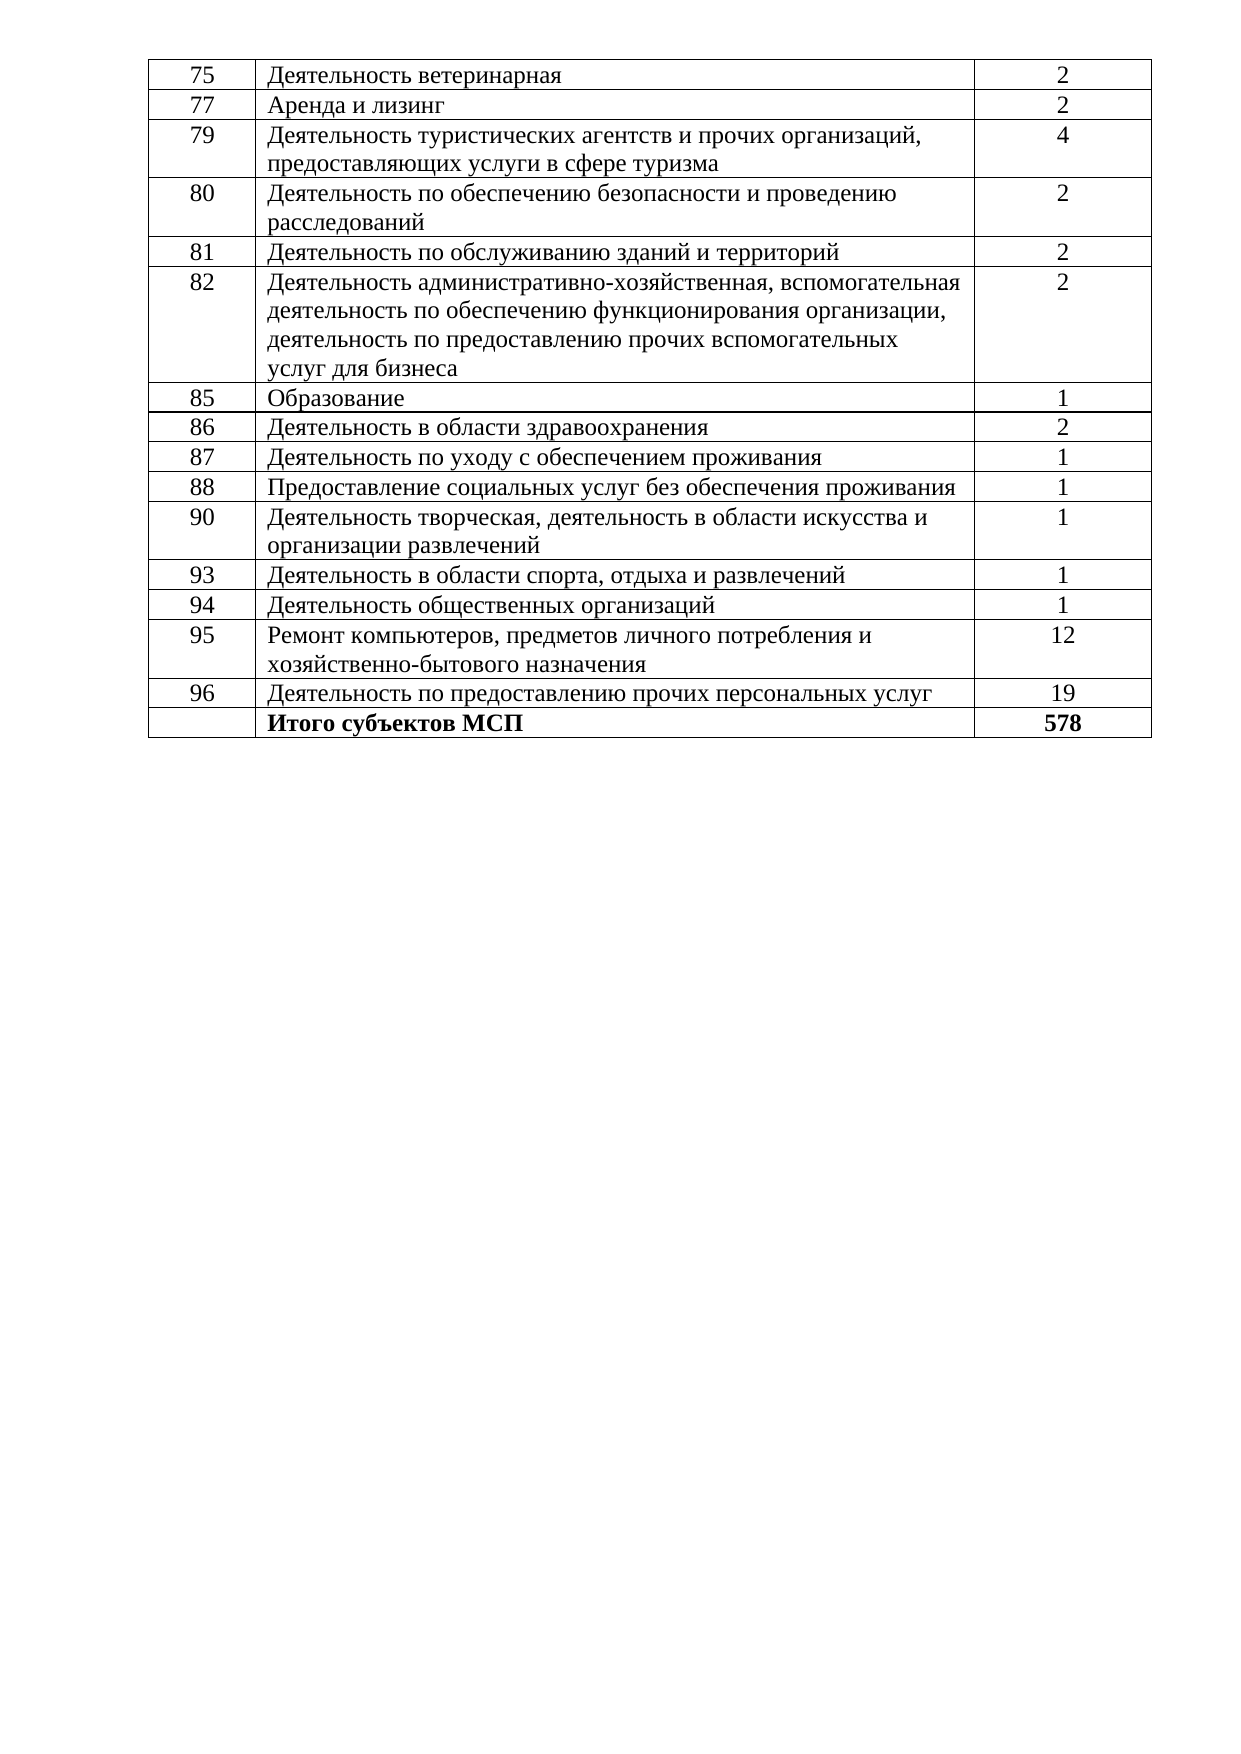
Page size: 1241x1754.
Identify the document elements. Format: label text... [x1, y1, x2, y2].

table_cell 90 [149, 502, 255, 559]
table_cell 82 [149, 267, 255, 382]
table_cell 96 [149, 679, 255, 707]
table_cell 81 [149, 237, 255, 266]
table_cell 79 [149, 120, 255, 177]
table_cell 94 [149, 590, 255, 619]
table_cell 2 [975, 178, 1151, 236]
table_cell 86 [149, 413, 255, 441]
table_cell 80 [149, 178, 255, 236]
table_cell 2 [975, 267, 1151, 382]
table_cell 19 [975, 679, 1151, 707]
table_cell 77 [149, 90, 255, 119]
table_cell Деятельность общественных организаций [256, 590, 974, 619]
table_cell [149, 708, 255, 737]
table_cell Деятельность по предоставлению прочих персональных услуг [256, 679, 974, 707]
table_cell 2 [975, 90, 1151, 119]
table_cell Деятельность в области здравоохранения [256, 413, 974, 441]
table_cell 2 [975, 60, 1151, 89]
table_cell 85 [149, 383, 255, 411]
table_cell Аренда и лизинг [256, 90, 974, 119]
table_cell 75 [149, 60, 255, 89]
table_cell Деятельность по уходу с обеспечением проживания [256, 442, 974, 471]
table_cell 578 [975, 708, 1151, 737]
table_cell 1 [975, 442, 1151, 471]
table_cell 1 [975, 472, 1151, 501]
table_cell 95 [149, 620, 255, 677]
table_cell 2 [975, 237, 1151, 266]
table_cell Итого субъектов МСП [256, 708, 974, 737]
table_cell Деятельность административно-хозяйственная, вспомогательная деятельность по обеспечению функционирования организации, деятельность по предоставлению прочих вспомогательных услуг для бизнеса [256, 267, 974, 382]
table_cell 1 [975, 502, 1151, 559]
table_cell Предоставление социальных услуг без обеспечения проживания [256, 472, 974, 501]
table_cell Деятельность в области спорта, отдыха и развлечений [256, 560, 974, 589]
table_cell 93 [149, 560, 255, 589]
table_cell 87 [149, 442, 255, 471]
table_cell Деятельность ветеринарная [256, 60, 974, 89]
table_cell 4 [975, 120, 1151, 177]
table_cell 1 [975, 383, 1151, 411]
table_cell Образование [256, 383, 974, 411]
table_cell Деятельность по обслуживанию зданий и территорий [256, 237, 974, 266]
table_cell 1 [975, 590, 1151, 619]
table_cell 12 [975, 620, 1151, 677]
table_cell Деятельность туристических агентств и прочих организаций, предоставляющих услуги в сфере туризма [256, 120, 974, 177]
table_cell 2 [975, 413, 1151, 441]
table_cell 88 [149, 472, 255, 501]
table_cell 1 [975, 560, 1151, 589]
table_cell Ремонт компьютеров, предметов личного потребления и хозяйственно-бытового назначения [256, 620, 974, 677]
table_cell Деятельность творческая, деятельность в области искусства и организации развлечений [256, 502, 974, 559]
table_cell Деятельность по обеспечению безопасности и проведению расследований [256, 178, 974, 236]
